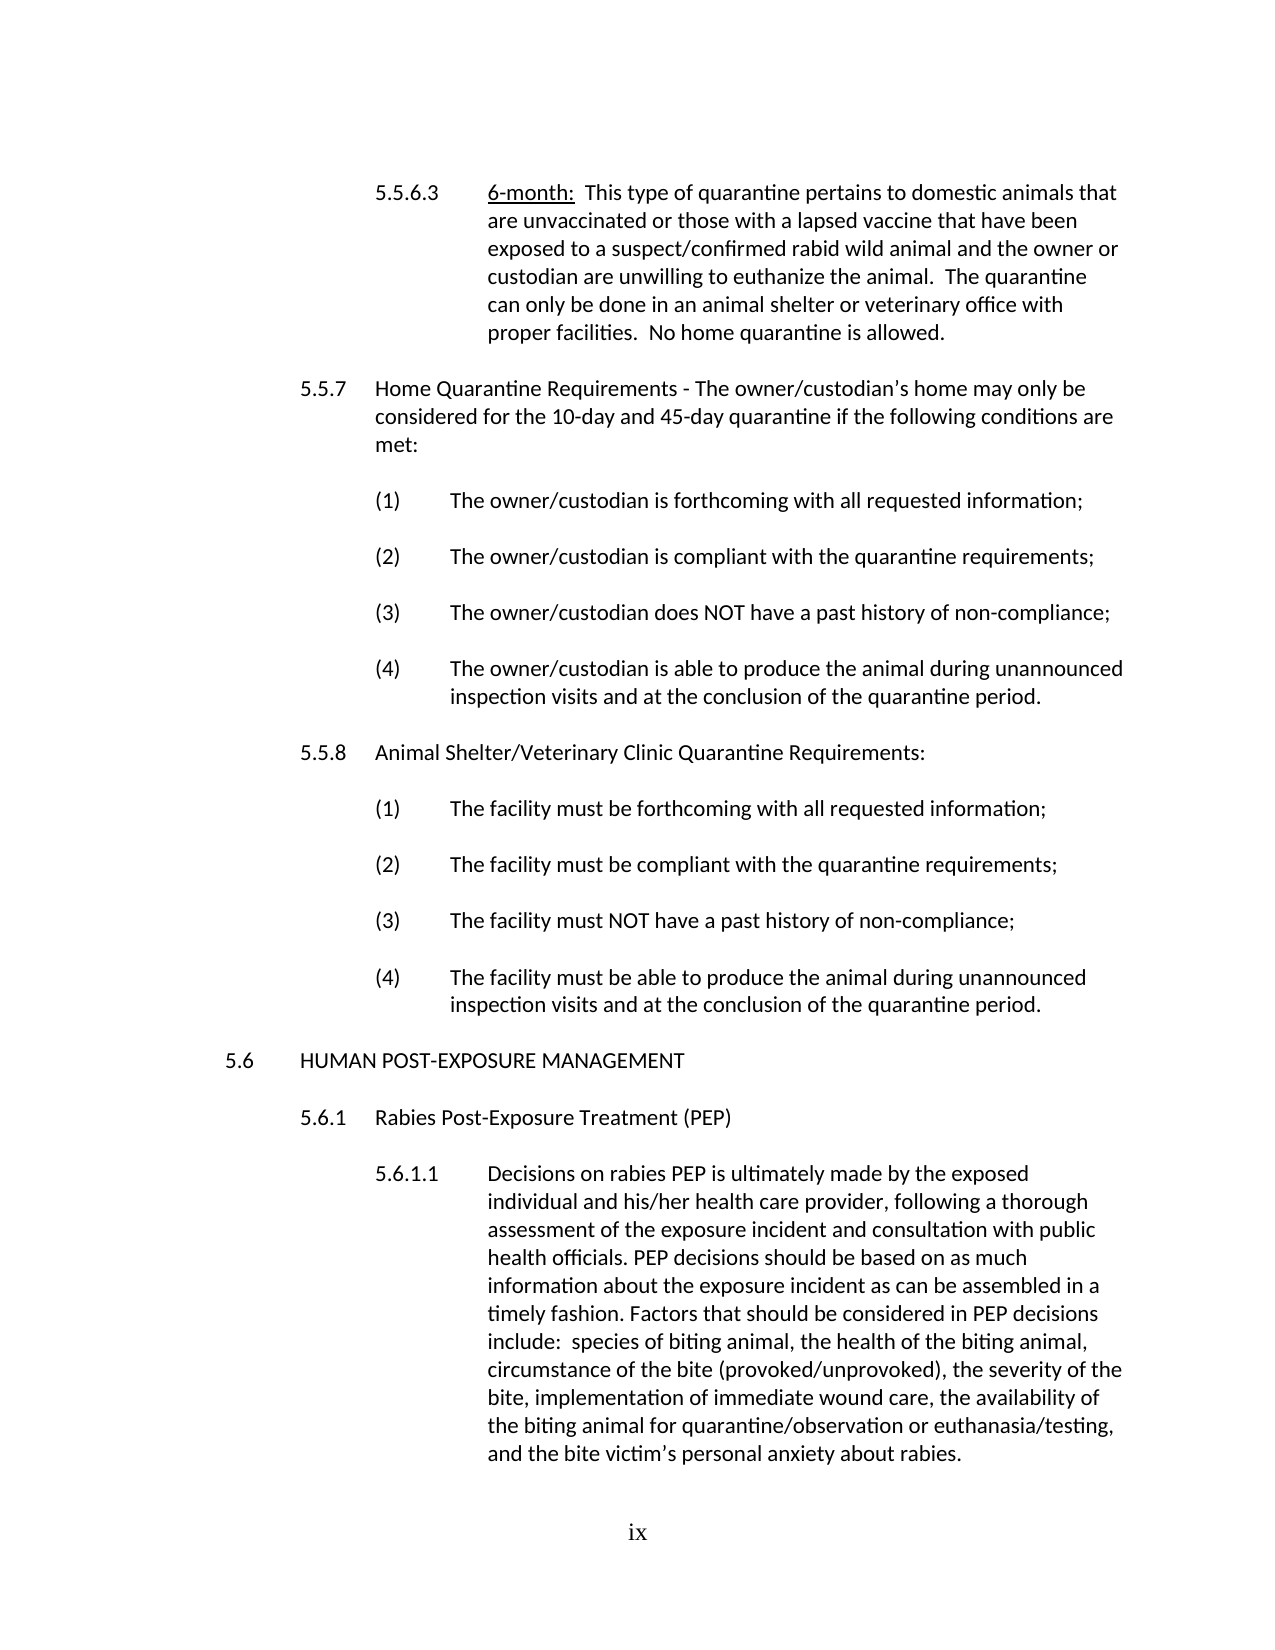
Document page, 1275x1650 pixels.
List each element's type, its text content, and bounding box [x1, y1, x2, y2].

text 5.5.8 Animal Shelter/Veterinary Clinic Quarantine Requirements: [300, 738, 1125, 766]
text (1) The owner/custodian is forthcoming with all requested information; [375, 486, 1125, 514]
text 5.5.7 Home Quarantine Requirements - The owner/custodian’s home may only be considered for the 10-day and 45-day quarantine if the following conditions are met: [300, 374, 1125, 458]
text 5.6.1.1 Decisions on rabies PEP is ultimately made by the exposed individual and his/her health care provider, following a thorough assessment of the exposure incident and consultation with public health officials. PEP decisions should be based on as much information about the exposure incident as can be assembled in a timely fashion. Factors that should be considered in PEP decisions include: species of biting animal, the health of the biting animal, circumstance of the bite (provoked/unprovoked), the severity of the bite, implementation of immediate wound care, the availability of the biting animal for quarantine/observation or euthanasia/testing, and the bite victim’s personal anxiety about rabies. [375, 1159, 1125, 1467]
text 5.6.1 Rabies Post-Exposure Treatment (PEP) [300, 1103, 1125, 1131]
text (2) The owner/custodian is compliant with the quarantine requirements; [375, 542, 1125, 570]
text (4) The owner/custodian is able to produce the animal during unannounced inspection visits and at the conclusion of the quarantine period. [375, 654, 1125, 710]
text (1) The facility must be forthcoming with all requested information; [375, 794, 1125, 822]
text (3) The owner/custodian does NOT have a past history of non-compliance; [375, 598, 1125, 626]
text (2) The facility must be compliant with the quarantine requirements; [375, 851, 1125, 878]
text 5.5.6.3 6-month: This type of quarantine pertains to domestic animals that are unvaccinated or those with a lapsed vaccine that have been exposed to a suspect/confirmed rabid wild animal and the owner or custodian are unwilling to euthanize the animal. The quarantine can only be done in an animal shelter or veterinary office with proper facilities. No home quarantine is allowed. [375, 178, 1125, 346]
subtitle 5.6 HUMAN POST-EXPOSURE MANAGEMENT [225, 1047, 1125, 1075]
text (3) The facility must NOT have a past history of non-compliance; [375, 907, 1125, 934]
text (4) The facility must be able to produce the animal during unannounced inspection visits and at the conclusion of the quarantine period. [375, 963, 1125, 1019]
